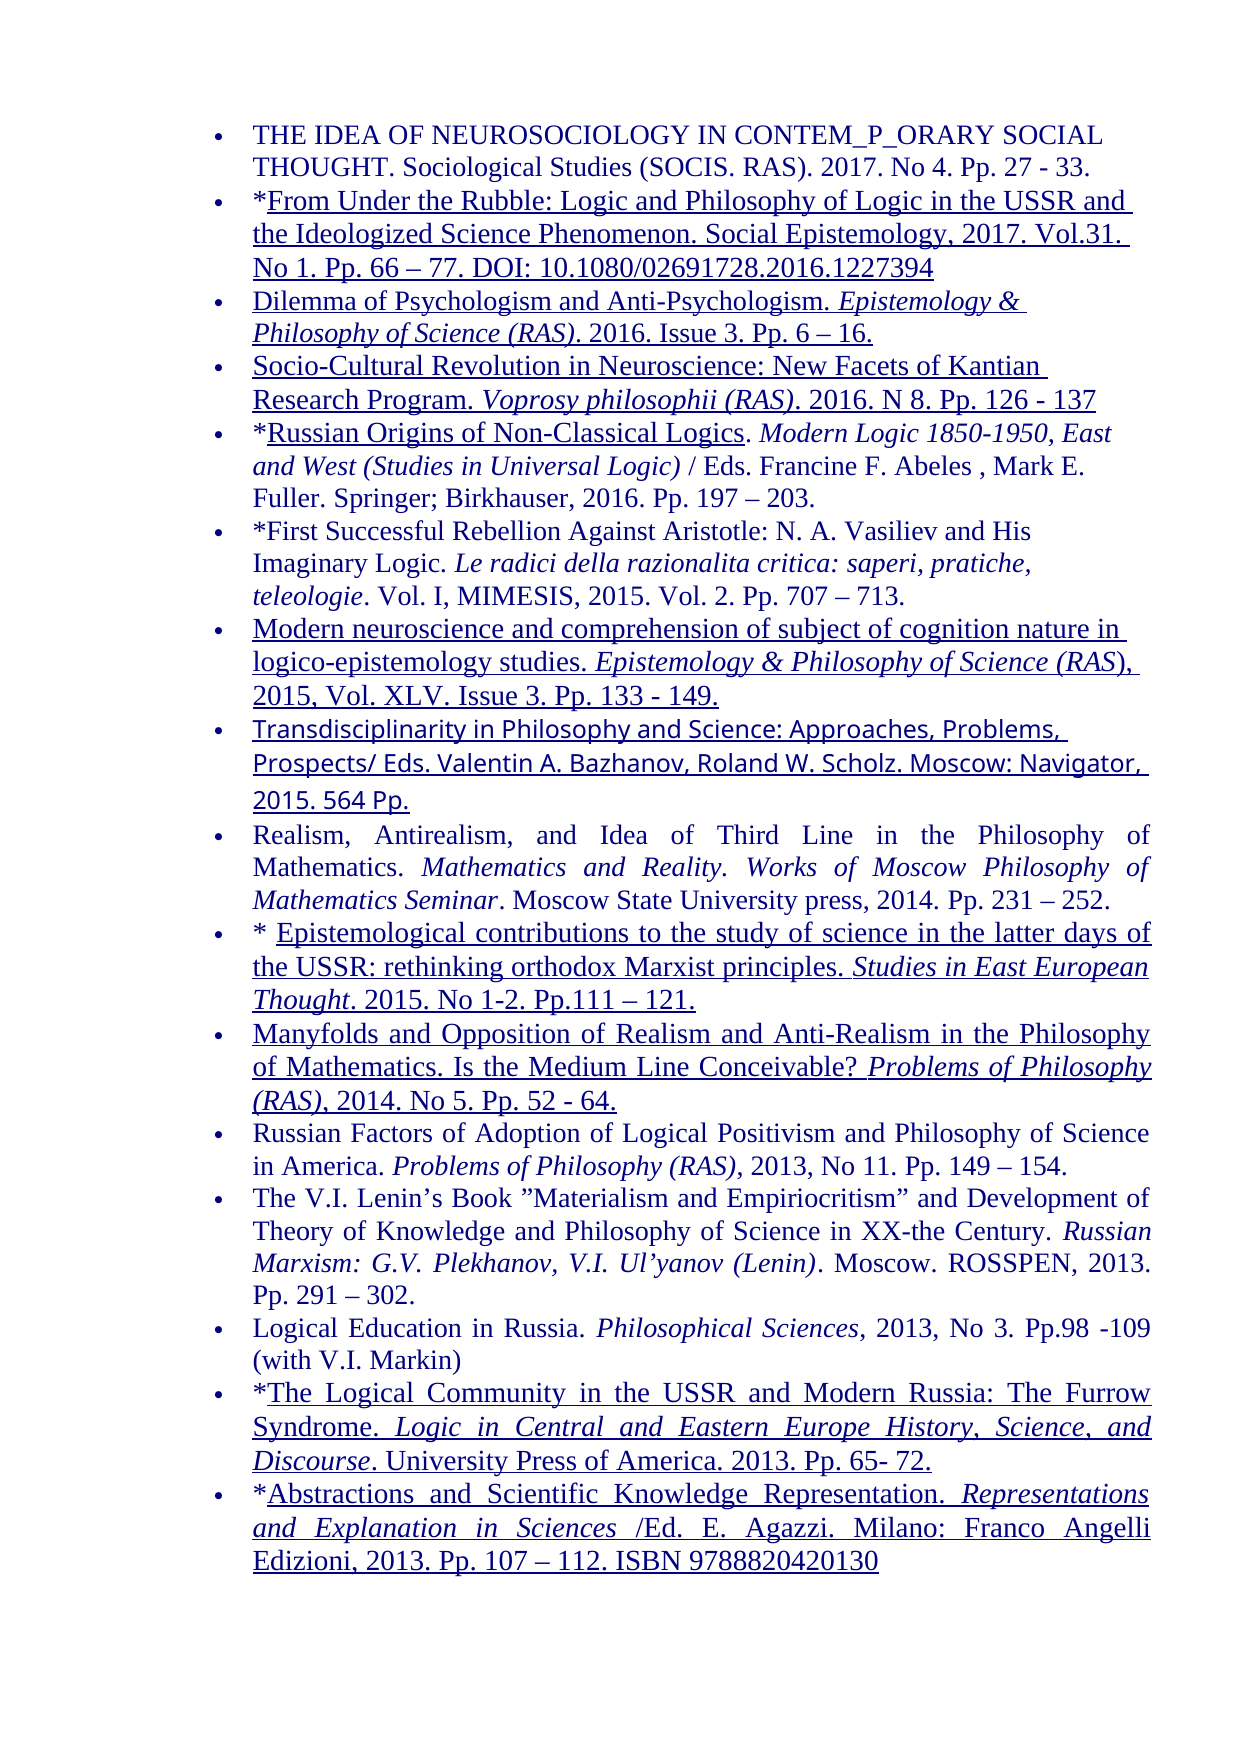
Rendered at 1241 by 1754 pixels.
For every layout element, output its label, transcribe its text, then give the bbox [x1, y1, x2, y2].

list Transdisciplinarity in Philosophy and Science: Approaches, Problems, Prospects/ Eds. Valentin A. Bazhanov, Roland W. Scholz. Moscow: Navigator, 2015. 564 Pp. [215, 712, 1152, 818]
list Modern neuroscience and comprehension of subject of cognition nature in logico-epistemology studies. Epistemology & Philosophy of Science (RAS), 2015, Vol. XLV. Issue 3. Pp. 133 - 149. [215, 611, 1152, 712]
list Socio-Cultural Revolution in Neuroscience: New Facets of Kantian Research Program. Voprosy philosophii (RAS). 2016. N 8. Pp. 126 - 137 [215, 348, 1152, 415]
list Logical Education in Russia. Philosophical Sciences, 2013, No 3. Pp.98 -109 (with V.I. Markin) [215, 1311, 1152, 1376]
list Realism, Antirealism, and Idea of Third Line in the Philosophy of Mathematics. Mathematics and Reality. Works of Moscow Philosophy of Mathematics Seminar. Moscow State University press, 2014. Pp. 231 – 252. [215, 818, 1152, 915]
list *Russian Origins of Non-Classical Logics. Modern Logic 1850-1950, East and West (Studies in Universal Logic) / Eds. Francine F. Abeles , Mark E. Fuller. Springer; Birkhauser, 2016. Pp. 197 – 203. [215, 415, 1152, 514]
list The V.I. Lenin’s Book ”Materialism and Empiriocritism” and Development of Theory of Knowledge and Philosophy of Science in XX-the Century. Russian Marxism: G.V. Plekhanov, V.I. Ul’yanov (Lenin). Moscow. ROSSPEN, 2013. Pp. 291 – 302. [215, 1181, 1152, 1311]
list *First Successful Rebellion Against Aristotle: N. A. Vasiliev and His Imaginary Logic. Le radici della razionalita critica: saperi, pratiche, teleologie. Vol. I, MIMESIS, 2015. Vol. 2. Pp. 707 – 713. [215, 514, 1152, 611]
list *From Under the Rubble: Logic and Philosophy of Logic in the USSR and the Ideologized Science Phenomenon. Social Epistemology, 2017. Vol.31. No 1. Pp. 66 – 77. DOI: 10.1080/02691728.2016.1227394 [215, 183, 1152, 283]
list *Abstractions and Scientific Knowledge Representation. Representations and Explanation in Sciences /Ed. E. Agazzi. Milano: Franco Angelli Edizioni, 2013. Pp. 107 – 112. ISBN 9788820420130 [215, 1476, 1152, 1577]
list *The Logical Community in the USSR and Modern Russia: The Furrow Syndrome. Logic in Central and Eastern Europe History, Science, and Discourse. University Press of America. 2013. Pp. 65- 72. [215, 1376, 1152, 1476]
list Manyfolds and Opposition of Realism and Anti-Realism in the Philosophy of Mathematics. Is the Medium Line Conceivable? Problems of Philosophy (RAS), 2014. No 5. Pp. 52 - 64. [215, 1016, 1152, 1116]
list Russian Factors of Adoption of Logical Positivism and Philosophy of Science in America. Problems of Philosophy (RAS), 2013, No 11. Pp. 149 – 154. [215, 1116, 1152, 1181]
list THE IDEA OF NEUROSOCIOLOGY IN CONTEM_Р_ORARY SOCIAL THOUGHT. Sociological Studies (SOCIS. RAS). 2017. No 4. Pp. 27 - 33. [215, 118, 1152, 183]
list Dilemma of Psychologism and Anti-Psychologism. Epistemology & Philosophy of Science (RAS). 2016. Issue 3. Pp. 6 – 16. [215, 283, 1152, 348]
list * Epistemological contributions to the study of science in the latter days of the USSR: rethinking orthodox Marxist principles. Studies in East European Thought. 2015. No 1-2. Pp.111 – 121. [215, 915, 1152, 1016]
